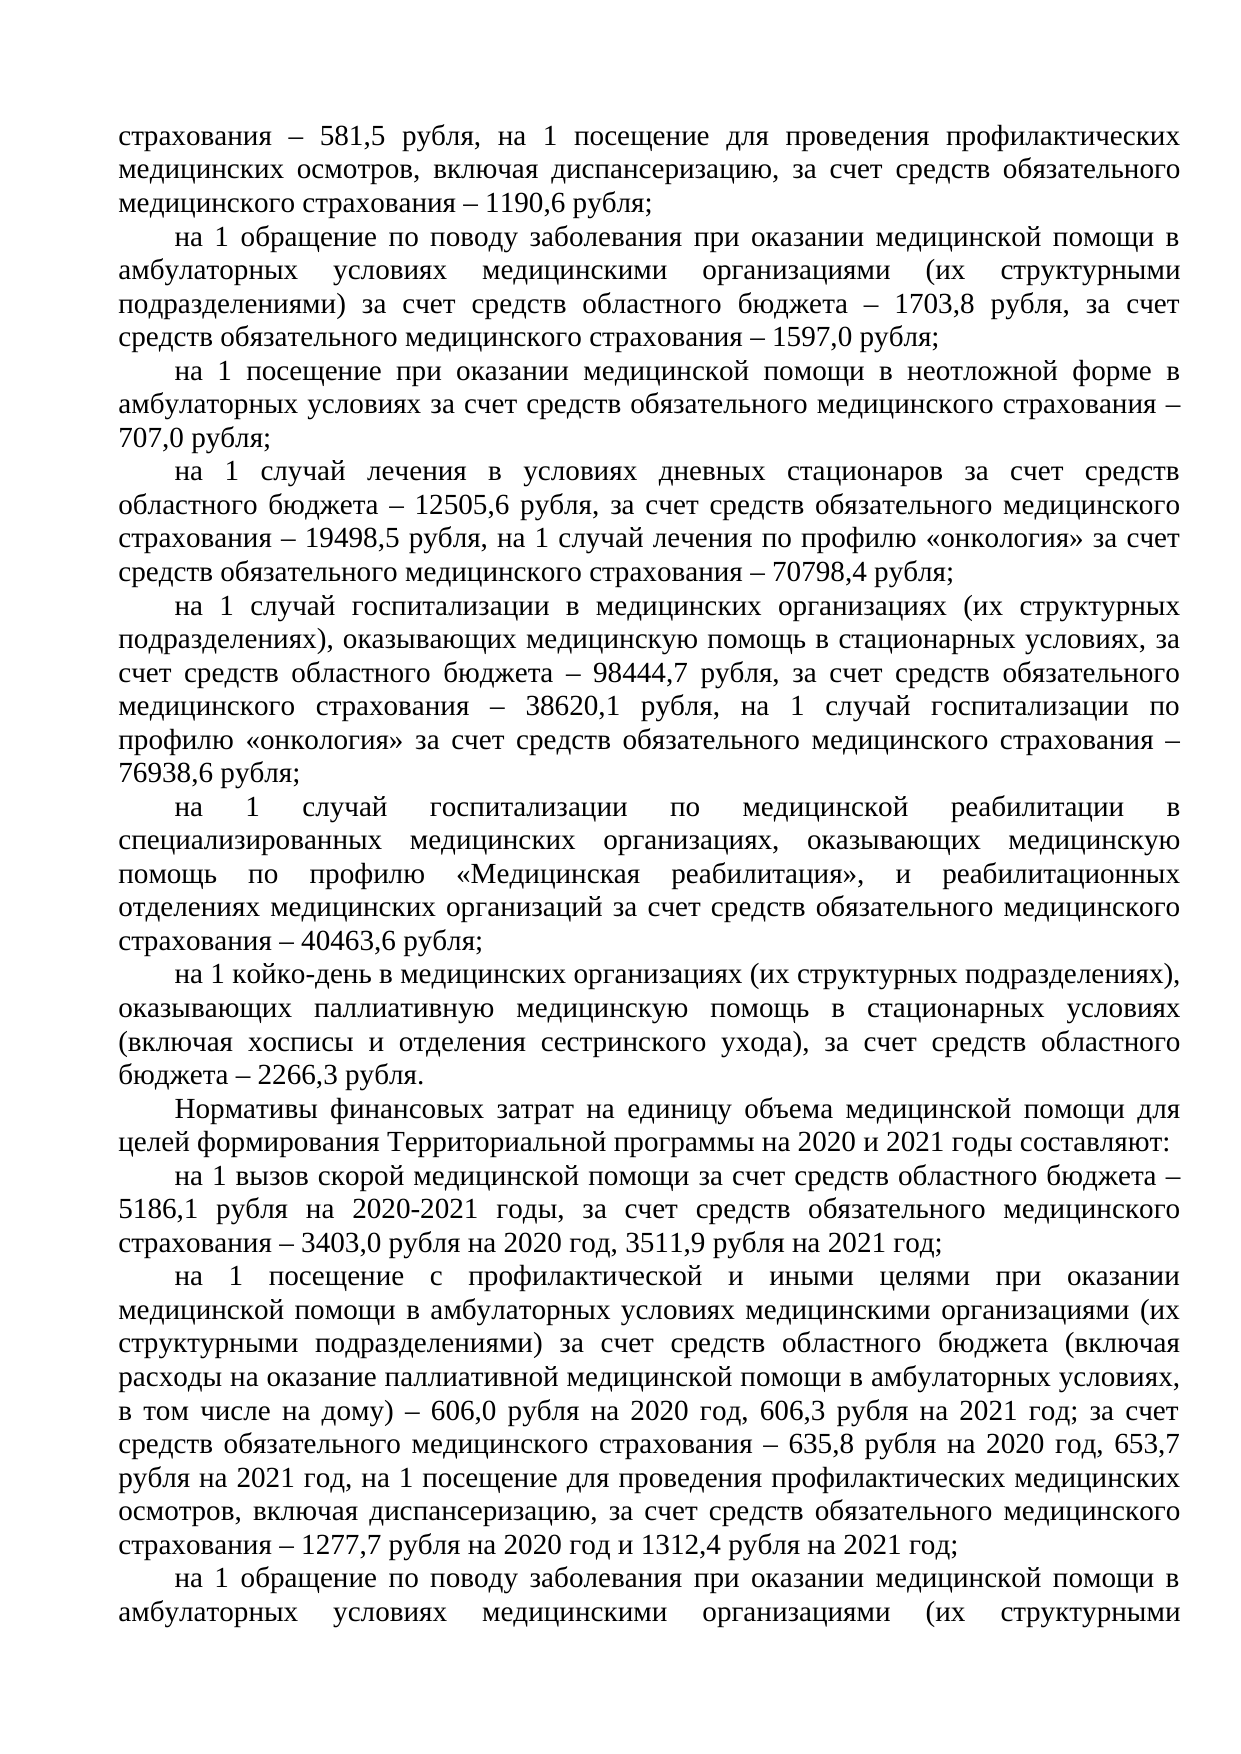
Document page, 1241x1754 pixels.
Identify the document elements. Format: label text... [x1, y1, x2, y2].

text на 1 посещение с профилактической и иными целями при оказании медицинской помощи в амбулаторных условиях медицинскими организациями (их структурными подразделениями) за счет средств областного бюджета (включая расходы на оказание паллиативной медицинской помощи в амбулаторных условиях, в том числе на дому) – 606,0 рубля на 2020 год, 606,3 рубля на 2021 год; за счет средств обязательного медицинского страхования – 635,8 рубля на 2020 год, 653,7 рубля на 2021 год, на 1 посещение для проведения профилактических медицинских осмотров, включая диспансеризацию, за счет средств обязательного медицинского страхования – 1277,7 рубля на 2020 год и 1312,4 рубля на 2021 год; [118, 1258, 1181, 1560]
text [118, 118, 1181, 219]
text Нормативы финансовых затрат на единицу объема медицинской помощи для целей формирования Территориальной программы на 2020 и 2021 годы составляют: [118, 1091, 1181, 1158]
text на 1 случай госпитализации в медицинских организациях (их структурных подразделениях), оказывающих медицинскую помощь в стационарных условиях, за счет средств областного бюджета – 98444,7 рубля, за счет средств обязательного медицинского страхования – 38620,1 рубля, на 1 случай госпитализации по профилю «онкология» за счет средств обязательного медицинского страхования – 76938,6 рубля; [118, 588, 1181, 789]
text на 1 койко-день в медицинских организациях (их структурных подразделениях), оказывающих паллиативную медицинскую помощь в стационарных условиях (включая хосписы и отделения сестринского ухода), за счет средств областного бюджета – 2266,3 рубля. [118, 957, 1181, 1091]
text на 1 случай лечения в условиях дневных стационаров за счет средств областного бюджета – 12505,6 рубля, за счет средств обязательного медицинского страхования – 19498,5 рубля, на 1 случай лечения по профилю «онкология» за счет средств обязательного медицинского страхования – 70798,4 рубля; [118, 453, 1181, 588]
text на 1 посещение при оказании медицинской помощи в неотложной форме в амбулаторных условиях за счет средств обязательного медицинского страхования – 707,0 рубля; [118, 353, 1181, 453]
text на 1 вызов скорой медицинской помощи за счет средств областного бюджета – 5186,1 рубля на 2020-2021 годы, за счет средств обязательного медицинского страхования – 3403,0 рубля на 2020 год, 3511,9 рубля на 2021 год; [118, 1158, 1181, 1258]
text на 1 случай госпитализации по медицинской реабилитации в специализированных медицинских организациях, оказывающих медицинскую помощь по профилю «Медицинская реабилитация», и реабилитационных отделениях медицинских организаций за счет средств обязательного медицинского страхования – 40463,6 рубля; [118, 789, 1181, 957]
text на 1 обращение по поводу заболевания при оказании медицинской помощи в амбулаторных условиях медицинскими организациями (их структурными подразделениями) за счет средств областного бюджета – 1703,8 рубля, за счет средств обязательного медицинского страхования – 1597,0 рубля; [118, 219, 1181, 353]
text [118, 1560, 1181, 1627]
